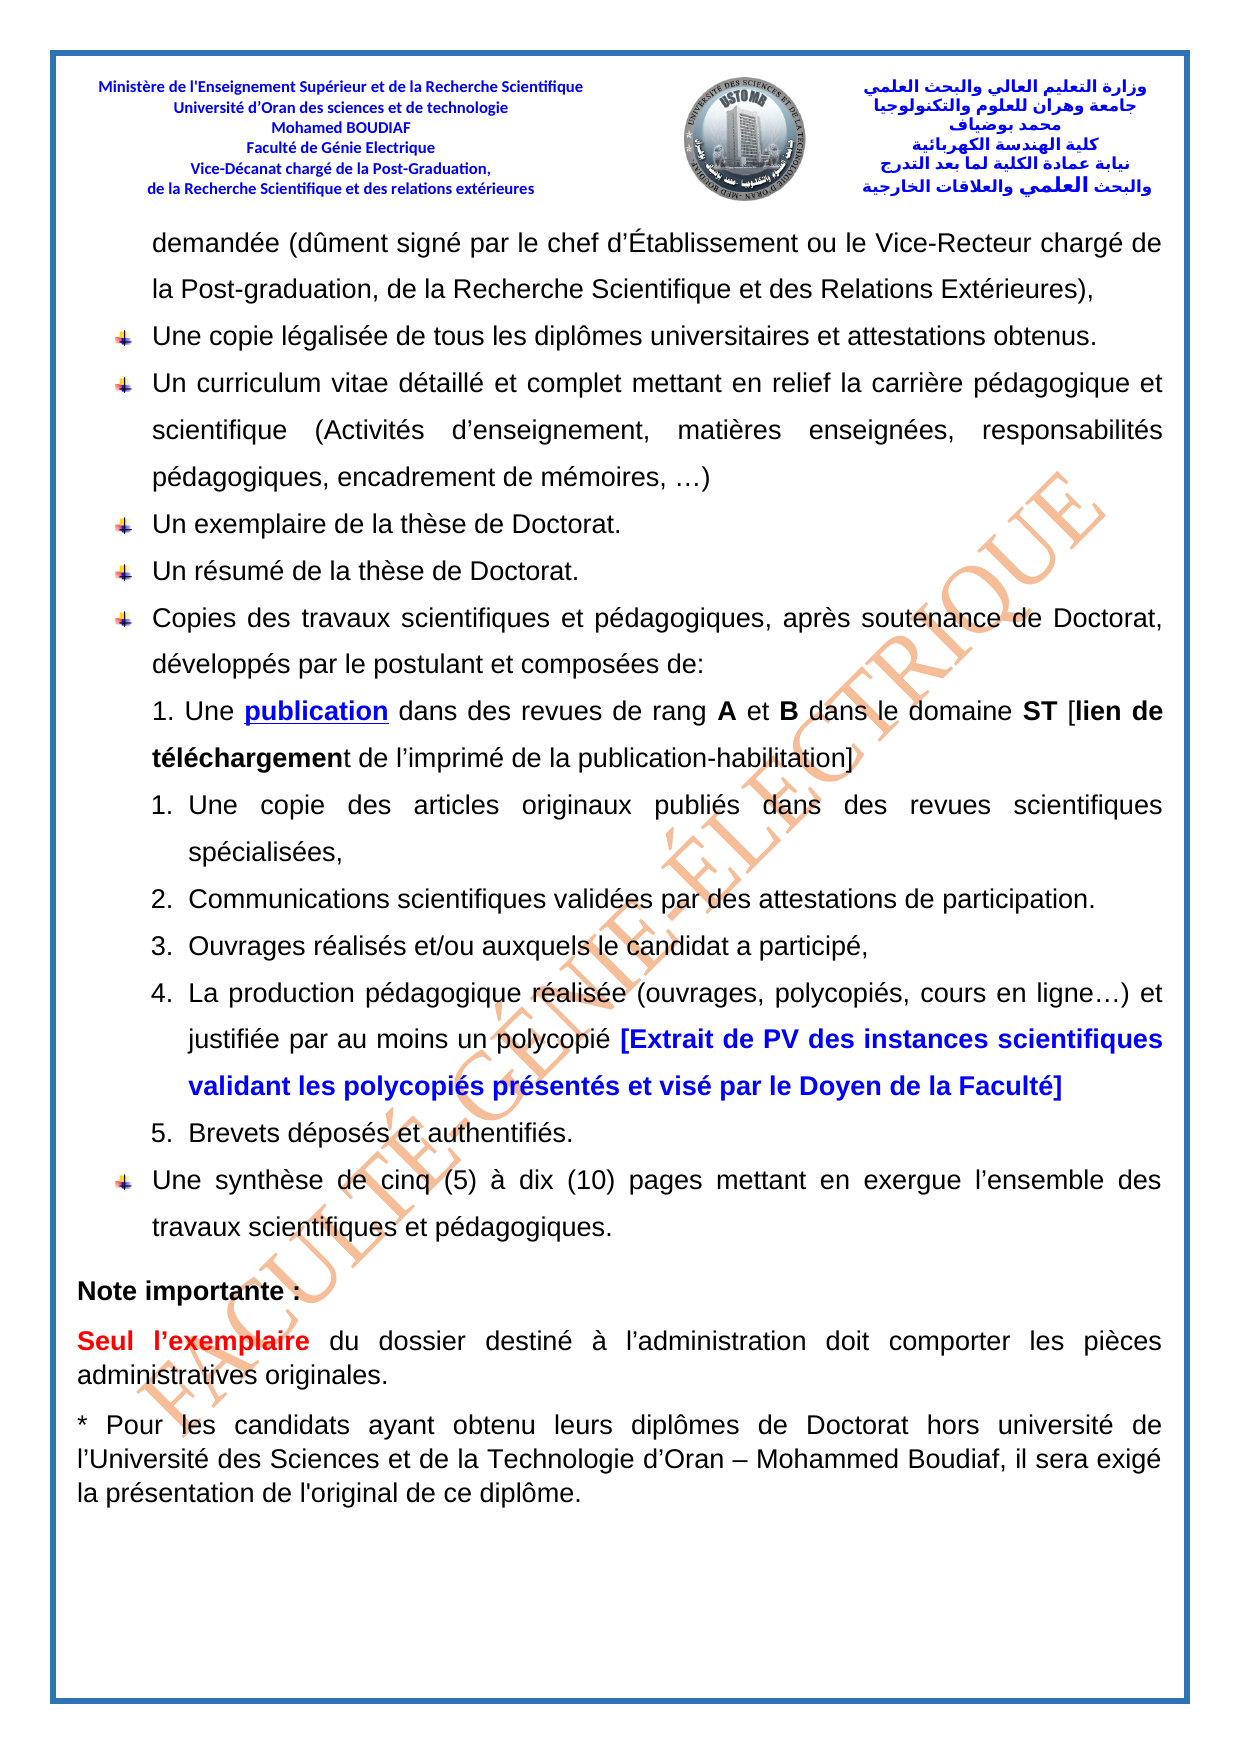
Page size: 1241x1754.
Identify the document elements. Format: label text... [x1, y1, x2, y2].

picture [115, 329, 132, 346]
list Un exemplaire de la thèse de Doctorat. [114, 508, 1163, 539]
picture [115, 1173, 132, 1190]
picture [115, 376, 132, 393]
picture [115, 516, 132, 534]
list Une copie légalisée de tous les diplômes universitaires et attestations obtenus. [114, 320, 1163, 352]
list Communications scientifiques validées par des attestations de participation. [151, 883, 1163, 914]
list Un curriculum vitae détaillé et complet mettant en relief la carrière pédagogique et scientifique (Activités d’enseignement, matières enseignées, responsabilités pédagogiques, encadrement de mémoires, …) [114, 367, 1163, 492]
text Seul l’exemplaire du dossier destiné à l’administration doit comporter les pièces administratives originales. [77, 1325, 1163, 1390]
text * Pour les candidats ayant obtenu leurs diplômes de Doctorat hors université de l’Université des Sciences et de la Technologie d’Oran – Mohammed Boudiaf, il sera exigé la présentation de l'original de ce diplôme. [77, 1409, 1163, 1508]
list La production pédagogique réalisée (ouvrages, polycopiés, cours en ligne…) et justifiée par au moins un polycopié [Extrait de PV des instances scientifiques validant les polycopiés présentés et visé par le Doyen de la Faculté] [151, 977, 1163, 1102]
picture [115, 610, 132, 627]
list Copies des travaux scientifiques et pédagogiques, après soutenance de Doctorat, développés par le postulant et composées de: [114, 602, 1163, 680]
list Ouvrages réalisés et/ou auxquels le candidat a participé, [151, 930, 1163, 961]
picture [115, 563, 132, 581]
list Brevets déposés et authentifiés. [151, 1117, 1163, 1148]
picture [680, 76, 810, 205]
list Une synthèse de cinq (5) à dix (10) pages mettant en exergue l’ensemble des travaux scientifiques et pédagogiques. [114, 1164, 1163, 1242]
list Une copie des articles originaux publiés dans des revues scientifiques spécialisées, [151, 789, 1163, 867]
list 1. Une publication dans des revues de rang A et B dans le domaine ST [lien de téléchargement de l’imprimé de la publication-habilitation] [152, 695, 1163, 773]
list Un résumé de la thèse de Doctorat. [114, 555, 1163, 586]
text Note importante : [77, 1274, 1163, 1306]
